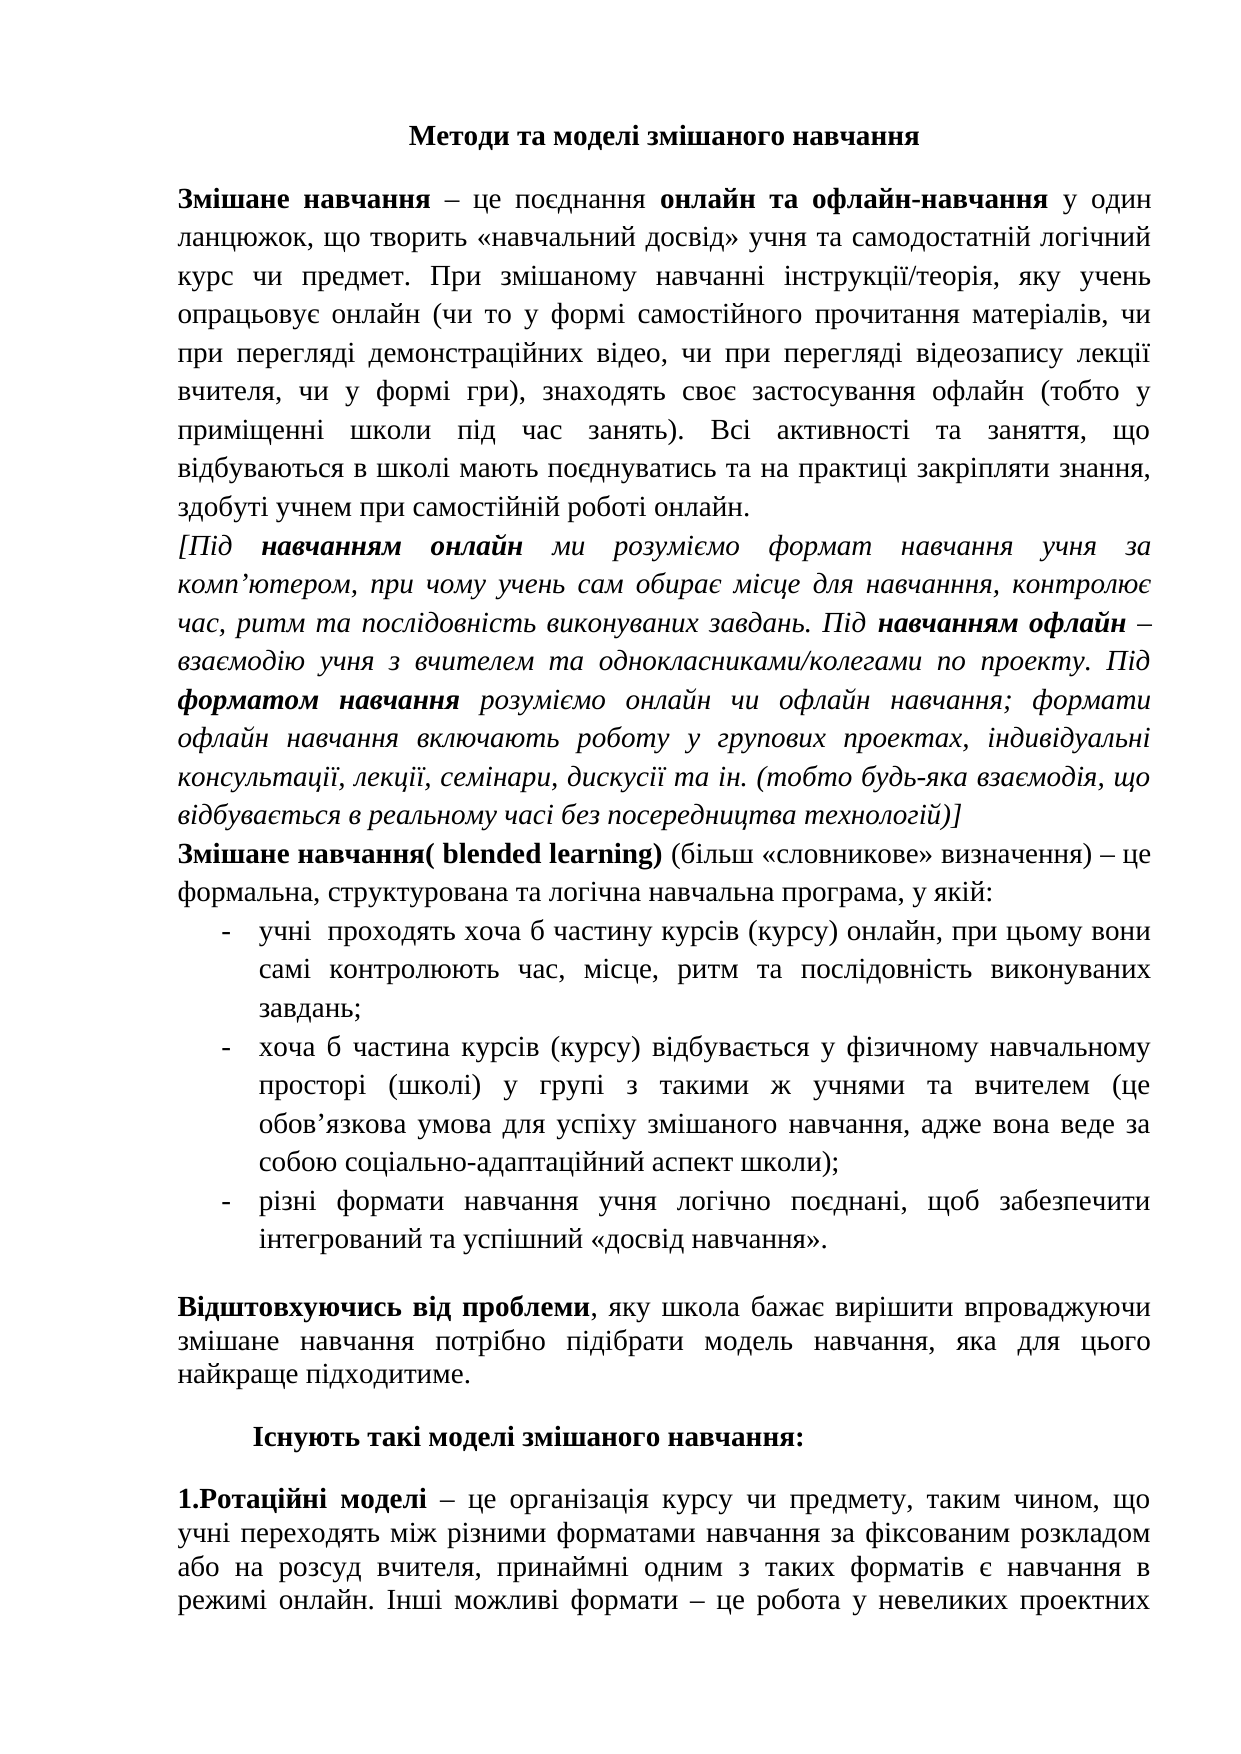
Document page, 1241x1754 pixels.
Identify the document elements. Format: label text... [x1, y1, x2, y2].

list учні проходять хоча б частину курсів (курсу) онлайн, при цьому вони самі контролюють час, місце, ритм та послідовність виконуваних завдань; [221, 913, 1152, 1024]
text Відштовхуючись від проблеми, яку школа бажає вирішити впроваджуючи змішане навчання потрібно підібрати модель навчання, яка для цього найкраще підходитиме. [177, 1289, 1152, 1390]
list хоча б частина курсів (курсу) відбувається у фізичному навчальному просторі (школі) у групі з такими ж учнями та вчителем (це обов’язкова умова для успіху змішаного навчання, адже вона веде за собою соціально-адаптаційний аспект школи); [221, 1029, 1152, 1178]
text Змішане навчання – це поєднання онлайн та офлайн-навчання у один ланцюжок, що творить «навчальний досвід» учня та самодостатній логічний курс чи предмет. При змішаному навчанні інструкції/теорія, яку учень опрацьовує онлайн (чи то у формі самостійного прочитання матеріалів, чи при перегляді демонстраційних відео, чи при перегляді відеозапису лекції вчителя, чи у формі гри), знаходять своє застосування офлайн (тобто у приміщенні школи під час занять). Всі активності та заняття, що відбуваються в школі мають поєднуватись та на практиці закріпляти знання, здобуті учнем при самостійній роботі онлайн. [177, 181, 1152, 523]
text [177, 1482, 1152, 1616]
list різні формати навчання учня логічно поєднані, щоб забезпечити інтегрований та успішний «досвід навчання». [221, 1183, 1152, 1255]
text Існують такі моделі змішаного навчання: [252, 1419, 1152, 1452]
text Змішане навчання( blended learning) (більш «словникове» визначення) – це формальна, структурована та логічна навчальна програма, у якій: [177, 836, 1152, 908]
text Методи та моделі змішаного навчання [177, 118, 1152, 152]
text [Під навчанням онлайн ми розуміємо формат навчання учня за комп’ютером, при чому учень сам обирає місце для навчанння, контролює час, ритм та послідовність виконуваних завдань. Під навчанням офлайн – взаємодію учня з вчителем та однокласниками/колегами по проекту. Під форматом навчання розуміємо онлайн чи офлайн навчання; формати офлайн навчання включають роботу у групових проектах, індивідуальні консультації, лекції, семінари, дискусії та ін. (тобто будь-яка взаємодія, що відбувається в реальному часі без посередництва технологій)] [177, 528, 1152, 831]
